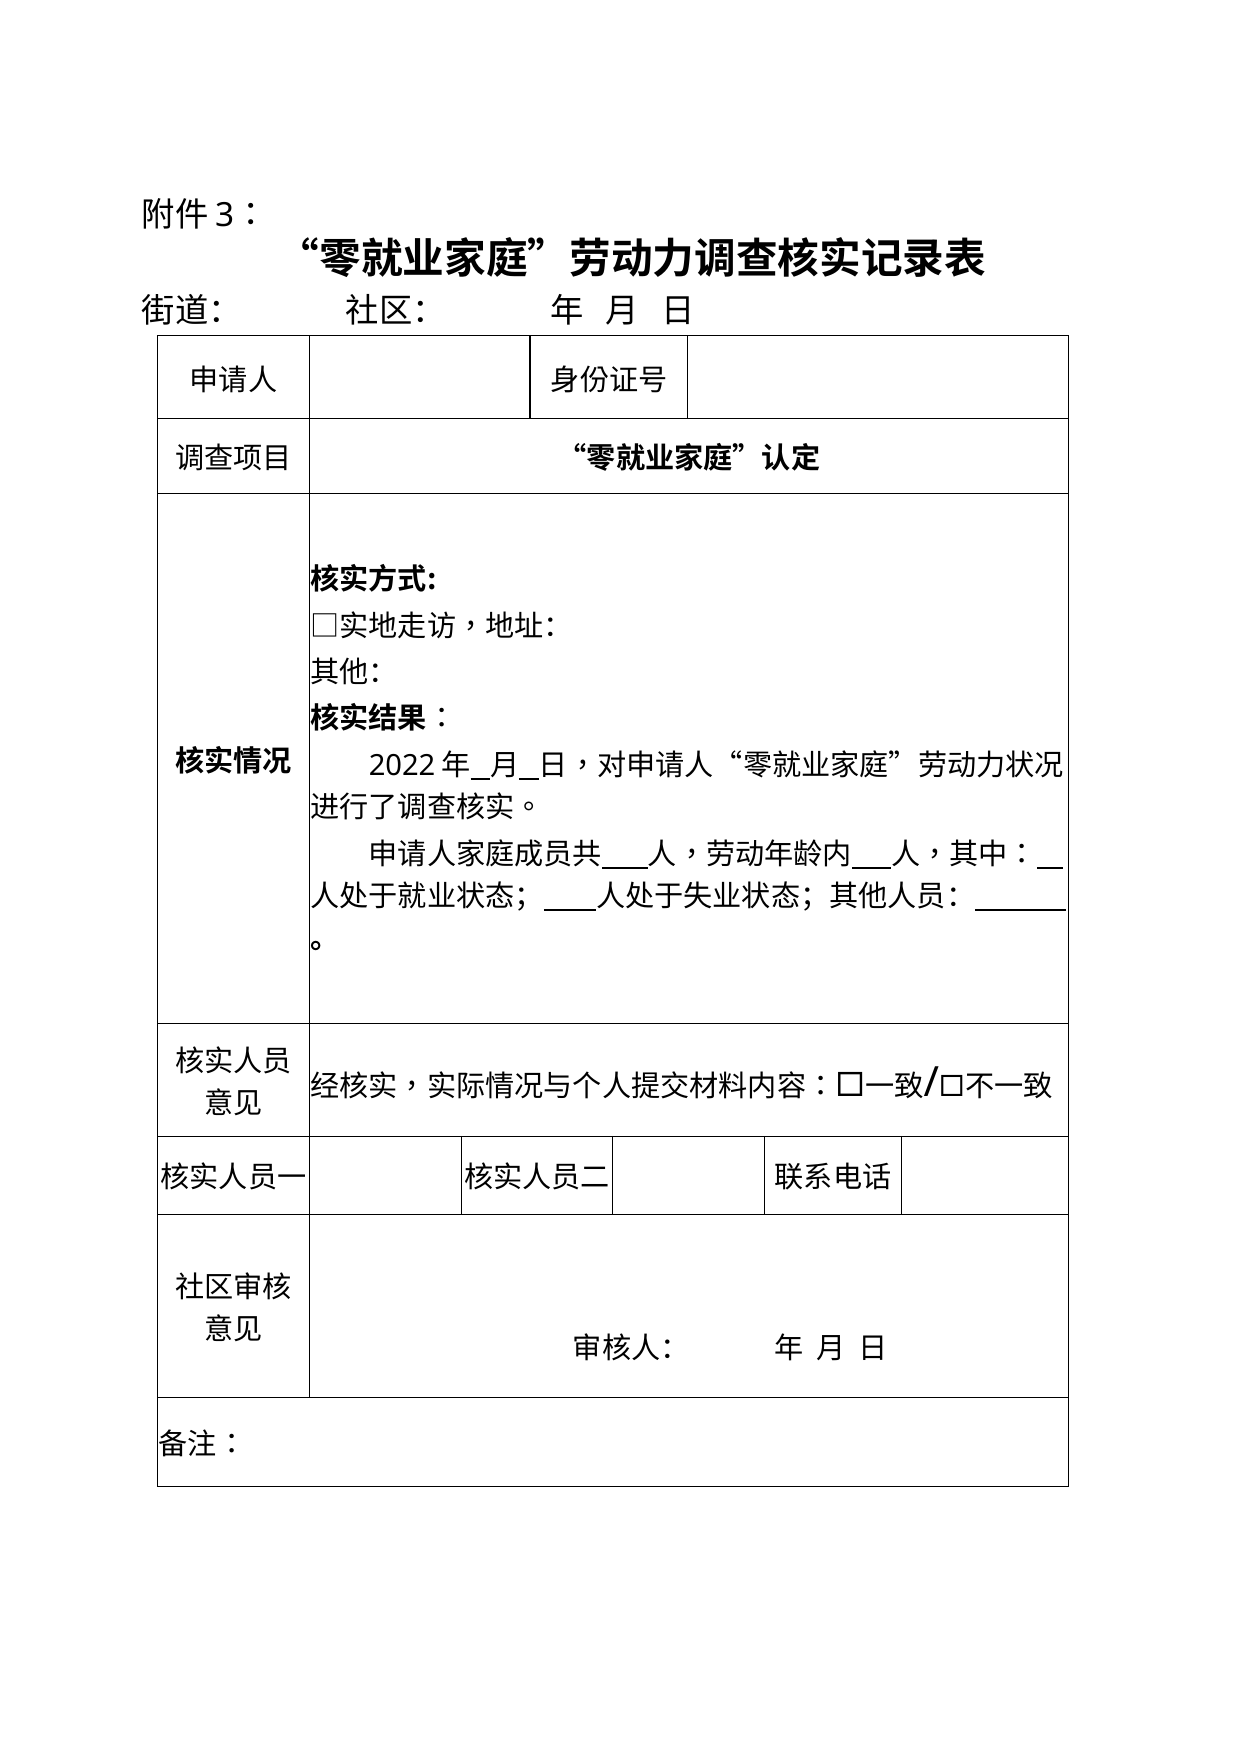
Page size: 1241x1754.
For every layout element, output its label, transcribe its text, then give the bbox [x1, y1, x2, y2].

table_cell 核实情况 [158, 494, 309, 1023]
table_cell [613, 1137, 764, 1213]
table_cell 备注： [158, 1398, 1068, 1486]
table_header 申请人 [158, 336, 309, 418]
table_cell 核实人员一 [158, 1137, 309, 1213]
table_header 身份证号 [531, 336, 687, 418]
text “零就业家庭”劳动力调查核实记录表 [142, 239, 1084, 283]
text 街道： 社区： 年 月 日 [142, 287, 1084, 331]
table_cell 核实人员二 [462, 1137, 612, 1213]
table_cell 经核实，实际情况与个人提交材料内容：一致/不一致 [310, 1024, 1068, 1136]
table_cell 联系电话 [765, 1137, 901, 1213]
table_cell 核实人员 意见 [158, 1024, 309, 1136]
table_cell 调查项目 [158, 419, 309, 493]
table_cell 审核人： 年 月 日 [310, 1215, 1068, 1397]
table_cell [310, 1137, 461, 1213]
table_header [688, 336, 1068, 418]
table_cell 核实方式: □实地走访，地址： 其他： 核实结果： 2022年 月 日，对申请人“零就业家庭”劳动力状况进行了调查核实。 申请人家庭成员共 人，劳动年龄内 人，其中： 人处于就业状态； 人处于失业状态；其他人员： 。 [310, 494, 1068, 1023]
table_cell [902, 1137, 1068, 1213]
table_header [310, 336, 529, 418]
table_cell “零就业家庭”认定 [310, 419, 1068, 493]
text 附件3： [142, 177, 1084, 239]
table_cell 社区审核 意见 [158, 1215, 309, 1397]
